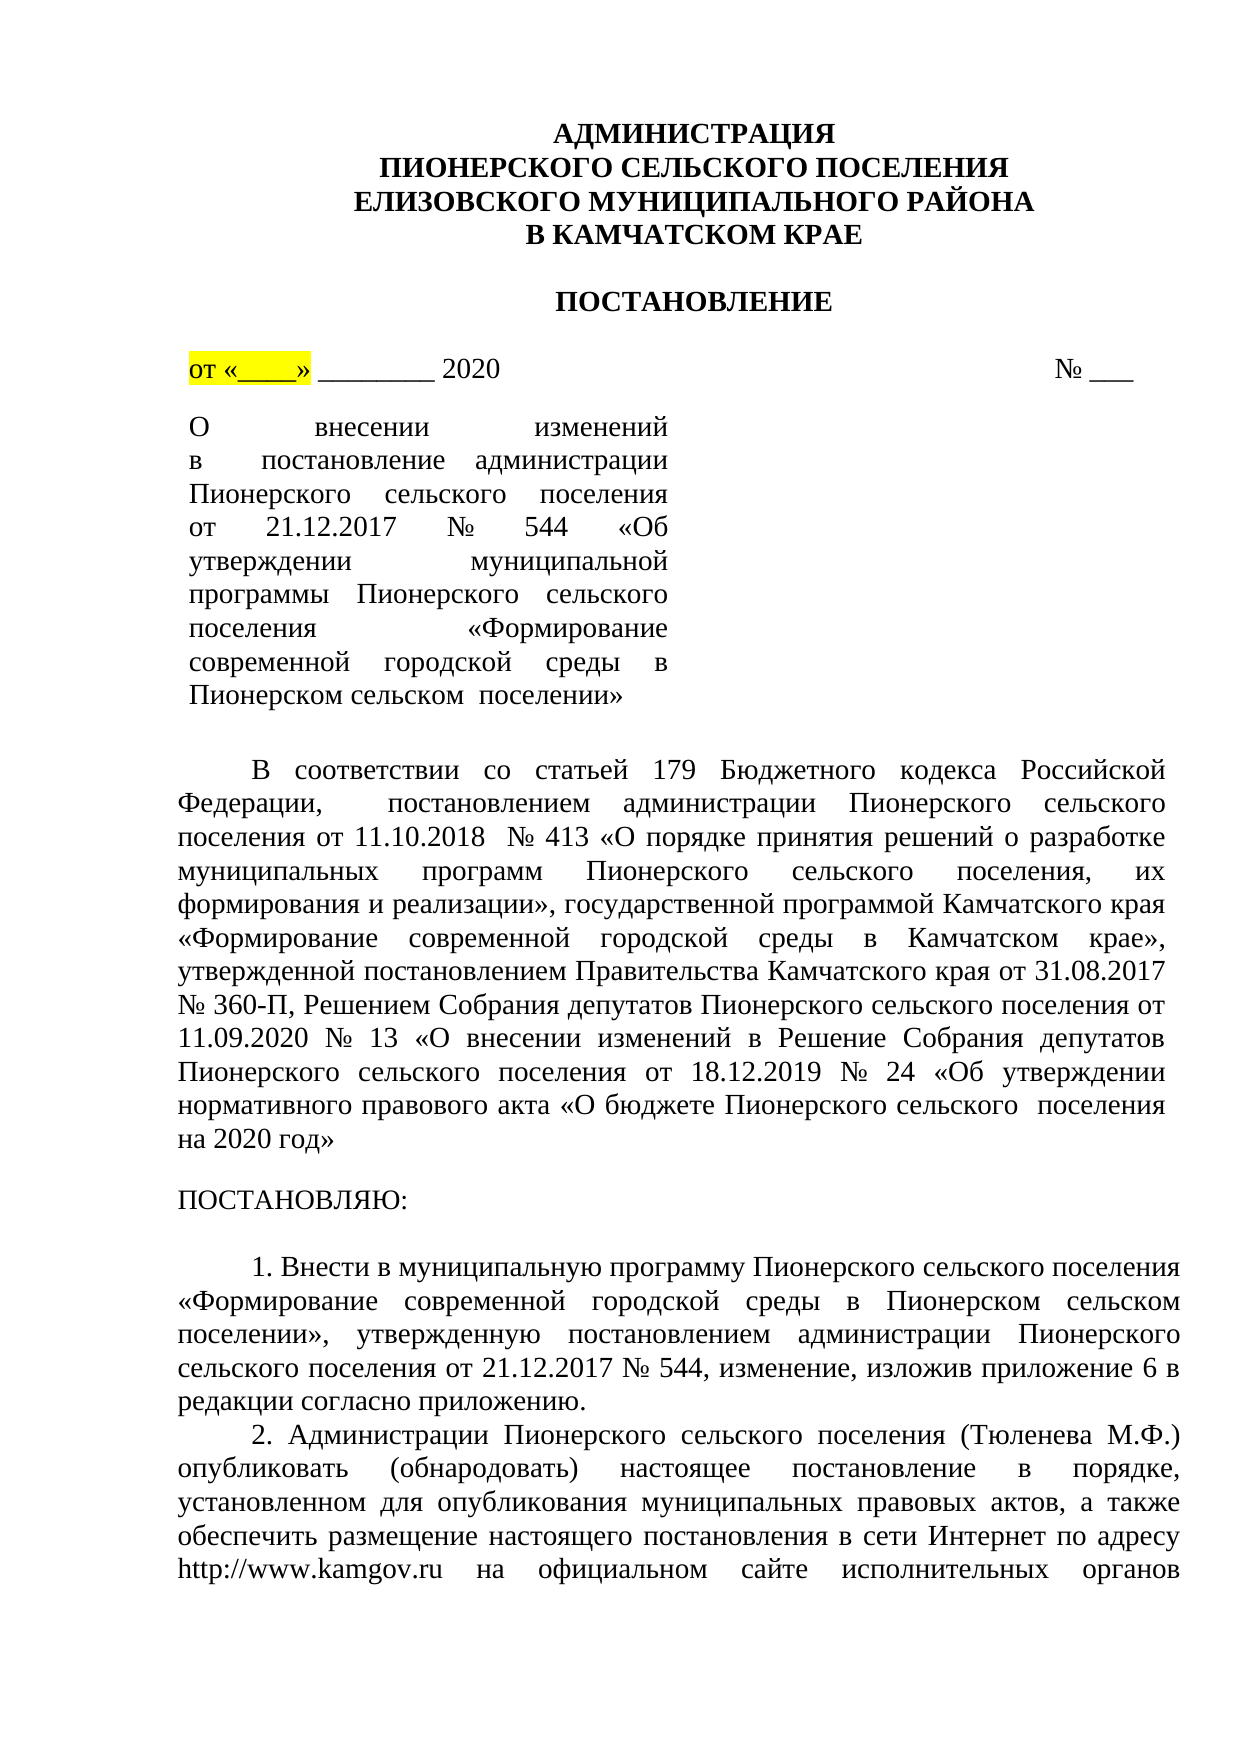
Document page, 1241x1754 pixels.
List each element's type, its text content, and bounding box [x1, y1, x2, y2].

text ПОСТАНОВЛЯЮ: [177, 1183, 1181, 1216]
text 1. Внести в муниципальную программу Пионерского сельского поселения «Формирование современной городской среды в Пионерском сельском поселении», утвержденную постановлением администрации Пионерского сельского поселения от 21.12.2017 № 544, изменение, изложив приложение 6 в редакции согласно приложению. [177, 1249, 1181, 1417]
text В соответствии со статьей 179 Бюджетного кодекса Российской Федерации, постановлением администрации Пионерского сельского поселения от 11.10.2018 № 413 «О порядке принятия решений о разработке муниципальных программ Пионерского сельского поселения, их формирования и реализации», государственной программой Камчатского края «Формирование современной городской среды в Камчатском крае», утвержденной постановлением Правительства Камчатского края от 31.08.2017 № 360-П, Решением Собрания депутатов Пионерского сельского поселения от 11.09.2020 № 13 «О внесении изменений в Решение Собрания депутатов Пионерского сельского поселения от 18.12.2019 № 24 «Об утверждении нормативного правового акта «О бюджете Пионерского сельского поселения на 2020 год» [177, 752, 1166, 1154]
table_header О внесении изменений в постановление администрации Пионерского сельского поселения от 21.12.2017 № 544 «Об утверждении муниципальной программы Пионерского сельского поселения «Формирование современной городской среды в Пионерском сельском поселении» [177, 409, 679, 723]
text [177, 1417, 1181, 1585]
table_header АДМИНИСТРАЦИЯ ПИОНЕРСКОГО СЕЛЬСКОГО ПОСЕЛЕНИЯ ЕЛИЗОВСКОГО МУНИЦИПАЛЬНОГО РАЙОНА В КАМЧАТСКОМ КРАЕ ПОСТАНОВЛЕНИЕ от «____» ________ 2020 № ___ [177, 117, 1152, 385]
